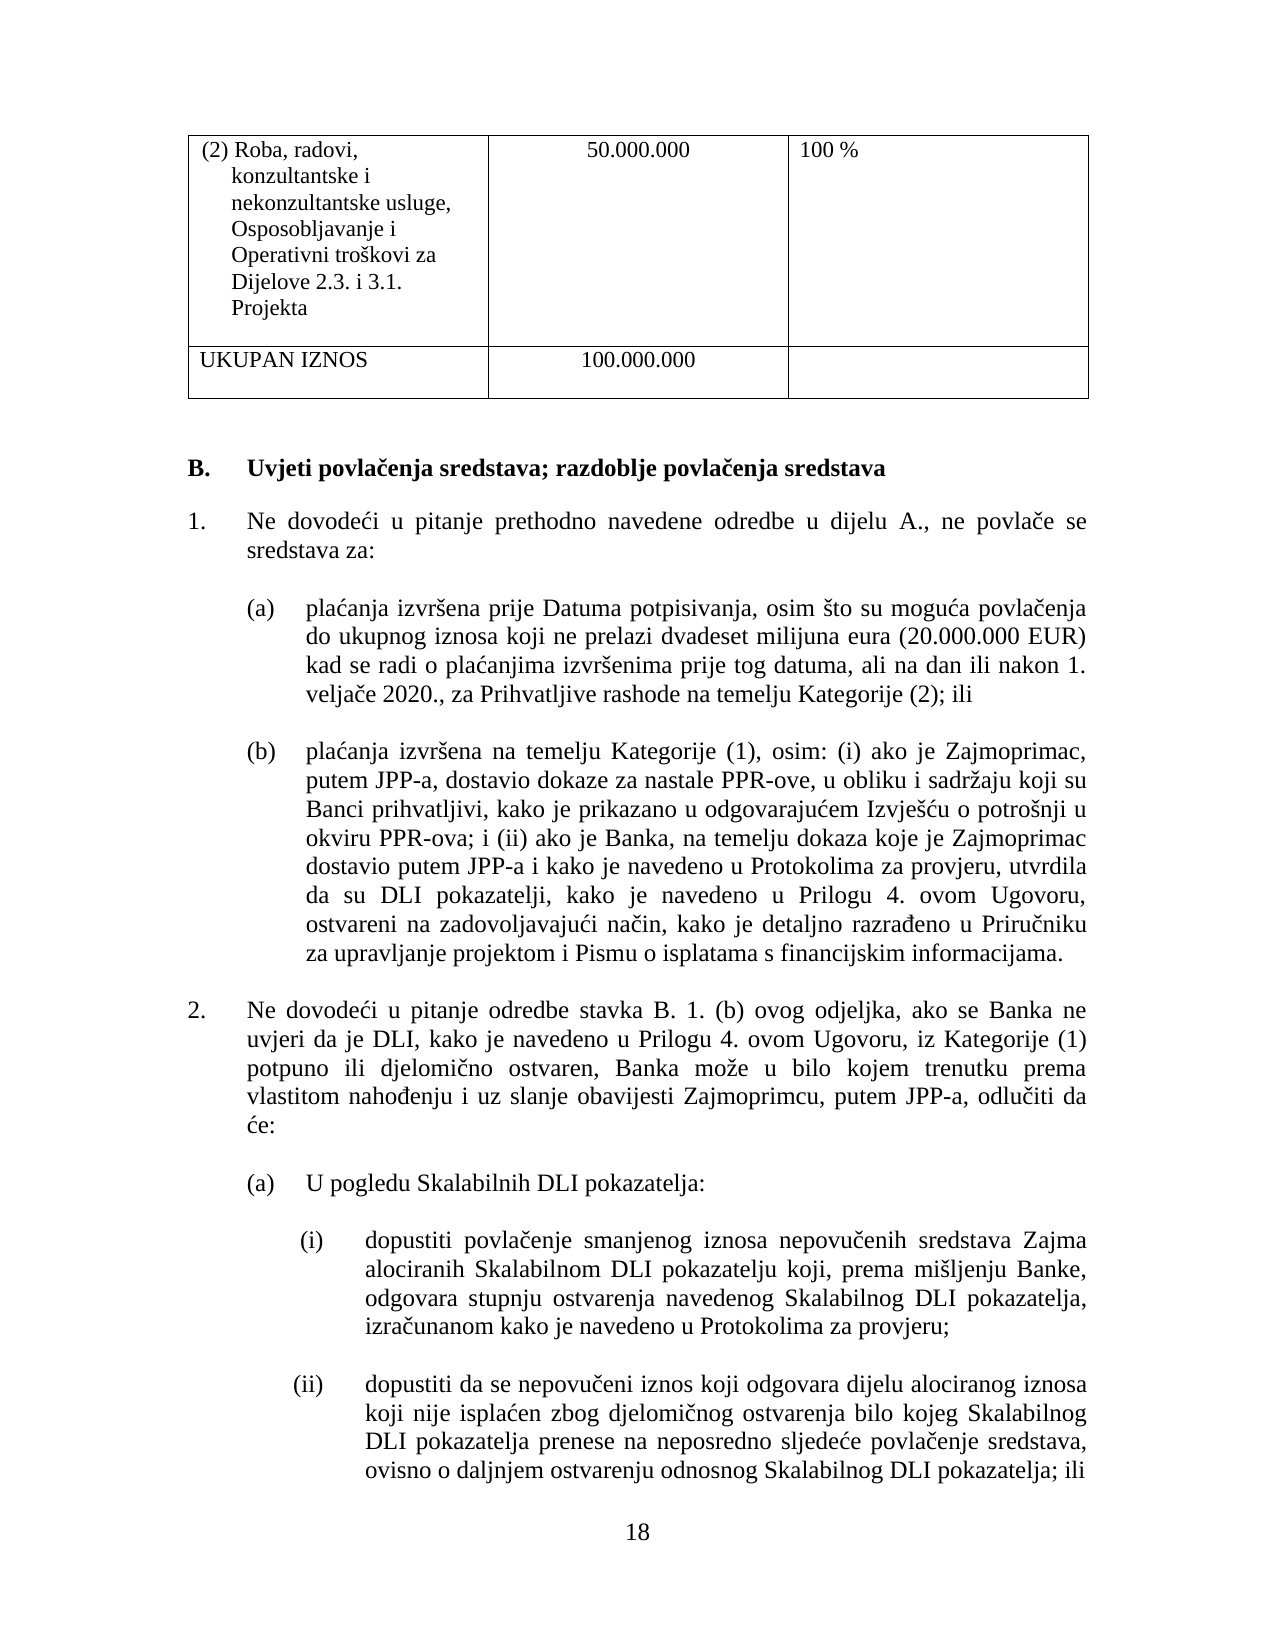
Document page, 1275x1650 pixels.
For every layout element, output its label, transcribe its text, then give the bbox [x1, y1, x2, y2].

table_cell 100.000.000 [489, 347, 788, 398]
list dopustiti povlačenje smanjenog iznosa nepovučenih sredstava Zajma alociranih Skalabilnom DLI pokazatelju koji, prema mišljenju Banke, odgovara stupnju ostvarenja navedenog Skalabilnog DLI pokazatelja, izračunanom kako je navedeno u Protokolima za provjeru; [323, 1225, 1087, 1340]
list Ne dovodeći u pitanje odredbe stavka B. 1. (b) ovog odjeljka, ako se Banka ne uvjeri da je DLI, kako je navedeno u Prilogu 4. ovom Ugovoru, iz Kategorije (1) potpuno ili djelomično ostvaren, Banka može u bilo kojem trenutku prema vlastitom nahođenju i uz slanje obavijesti Zajmoprimcu, putem JPP-a, odlučiti da će: [187, 995, 1087, 1139]
table_cell (2) Roba, radovi, konzultantske i nekonzultantske usluge, Osposobljavanje i Operativni troškovi za Dijelove 2.3. i 3.1. Projekta [189, 136, 488, 346]
table_cell 50.000.000 [489, 136, 788, 346]
table_cell UKUPAN IZNOS [189, 347, 488, 398]
list U pogledu Skalabilnih DLI pokazatelja: [247, 1168, 1087, 1196]
table_cell 100 % [789, 136, 1088, 346]
text B. Uvjeti povlačenja sredstava; razdoblje povlačenja sredstava [187, 453, 1087, 481]
table_cell [789, 347, 1088, 398]
list plaćanja izvršena prije Datuma potpisivanja, osim što su moguća povlačenja do ukupnog iznosa koji ne prelazi dvadeset milijuna eura (20.000.000 EUR) kad se radi o plaćanjima izvršenima prije tog datuma, ali na dan ili nakon 1. veljače 2020., za Prihvatljive rashode na temelju Kategorije (2); ili [247, 593, 1087, 708]
list dopustiti da se nepovučeni iznos koji odgovara dijelu alociranog iznosa koji nije isplaćen zbog djelomičnog ostvarenja bilo kojeg Skalabilnog DLI pokazatelja prenese na neposredno sljedeće povlačenje sredstava, ovisno o daljnjem ostvarenju odnosnog Skalabilnog DLI pokazatelja; ili [323, 1369, 1087, 1484]
list Ne dovodeći u pitanje prethodno navedene odredbe u dijelu A., ne povlače se sredstava za: [187, 506, 1087, 564]
list plaćanja izvršena na temelju Kategorije (1), osim: (i) ako je Zajmoprimac, putem JPP-a, dostavio dokaze za nastale PPR-ove, u obliku i sadržaju koji su Banci prihvatljivi, kako je prikazano u odgovarajućem Izvješću o potrošnji u okviru PPR-ova; i (ii) ako je Banka, na temelju dokaza koje je Zajmoprimac dostavio putem JPP-a i kako je navedeno u Protokolima za provjeru, utvrdila da su DLI pokazatelji, kako je navedeno u Prilogu 4. ovom Ugovoru, ostvareni na zadovoljavajući način, kako je detaljno razrađeno u Priručniku za upravljanje projektom i Pismu o isplatama s financijskim informacijama. [247, 736, 1087, 966]
